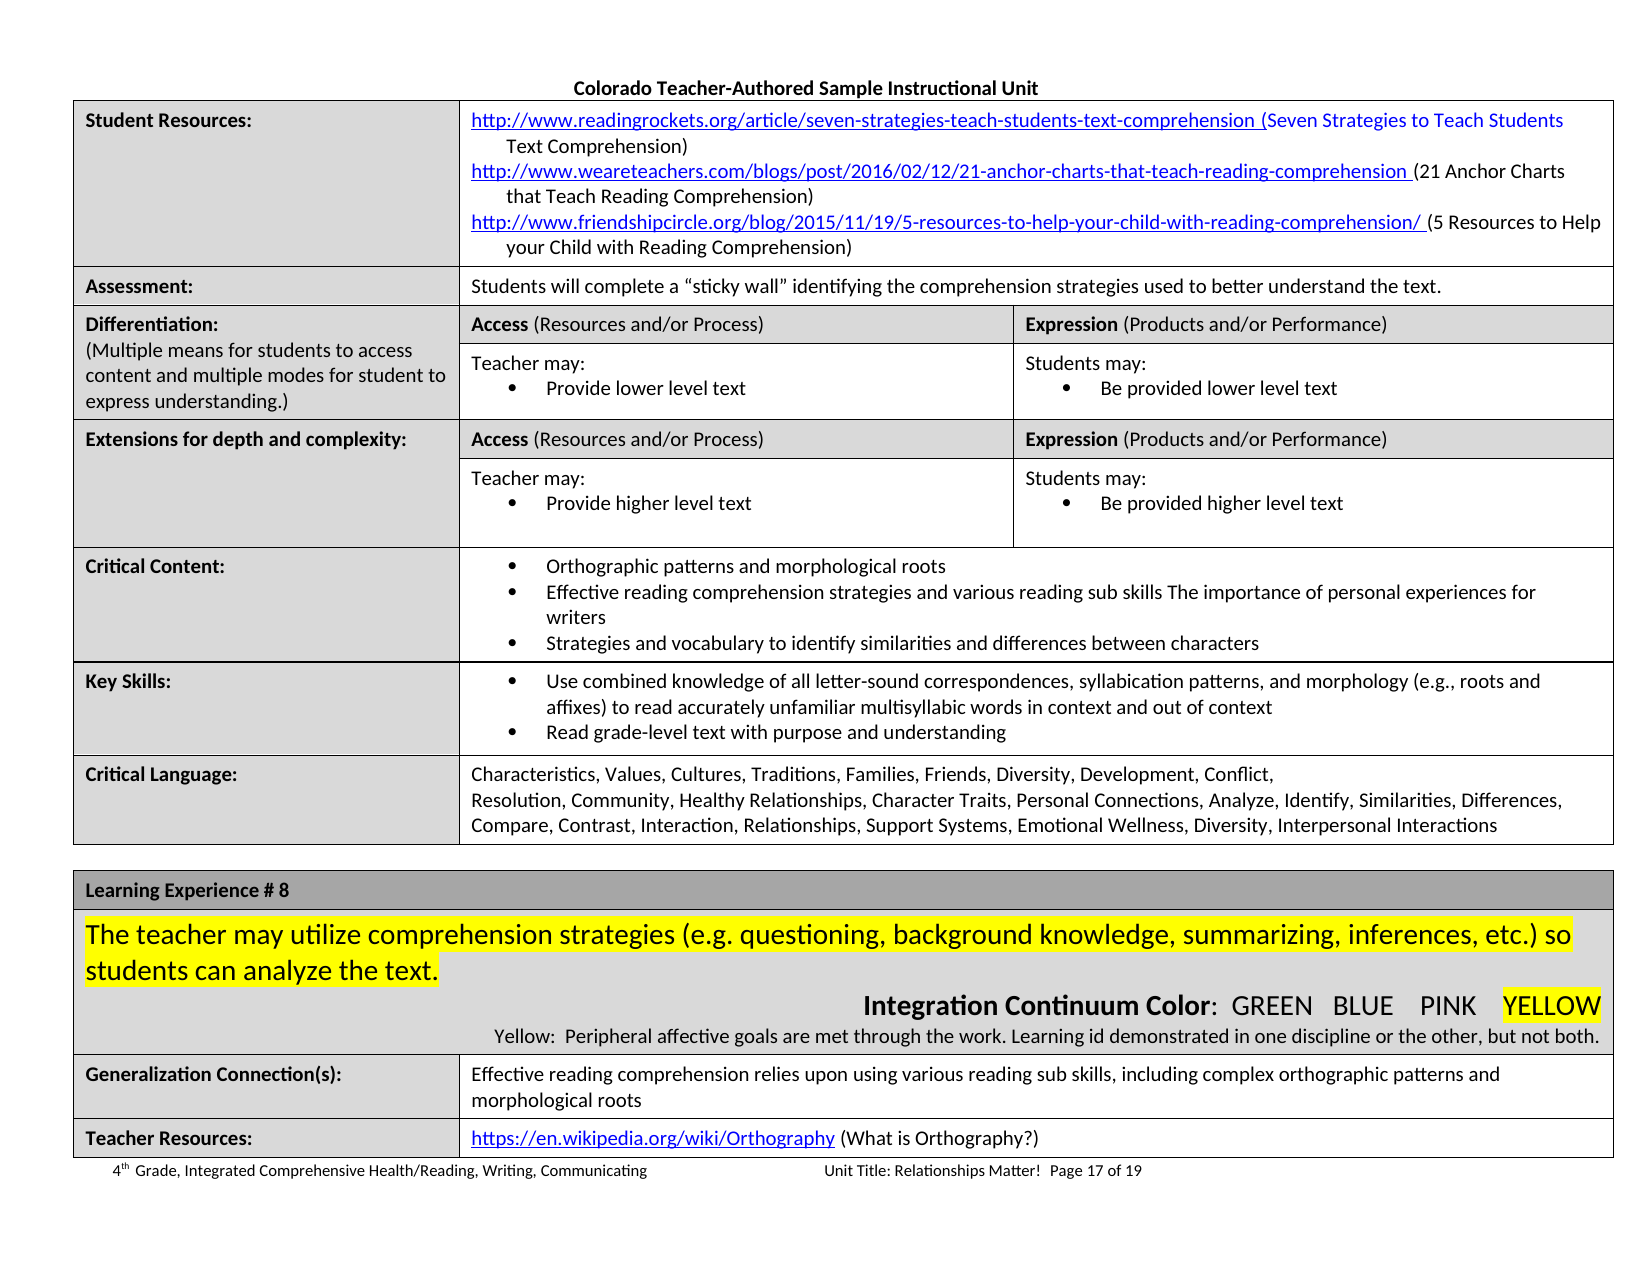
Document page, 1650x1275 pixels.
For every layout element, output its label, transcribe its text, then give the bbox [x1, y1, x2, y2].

table_cell Students may: Be provided lower level text [1014, 344, 1613, 419]
table_cell Generalization Connection(s): [74, 1055, 459, 1118]
table_cell Assessment: [74, 267, 459, 304]
table_cell http://www.readingrockets.org/article/seven-strategies-teach-students-text-comprehension (Seven Strategies to Teach Students Text Comprehension) http://www.weareteachers.com/blogs/post/2016/02/12/21-anchor-charts-that-teach-reading-comprehension (21 Anchor Charts that Teach Reading Comprehension) http://www.friendshipcircle.org/blog/2015/11/19/5-resources-to-help-your-child-with-reading-comprehension/ (5 Resources to Help your Child with Reading Comprehension) [460, 101, 1613, 266]
table_header Learning Experience # 8 [74, 871, 1613, 909]
table_cell Orthographic patterns and morphological roots Effective reading comprehension strategies and various reading sub skills The importance of personal experiences for writers Strategies and vocabulary to identify similarities and differences between characters [460, 548, 1613, 661]
table_cell Teacher Resources: [74, 1119, 459, 1157]
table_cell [460, 1119, 1613, 1157]
table_cell Key Skills: [74, 663, 459, 754]
table_cell Teacher may: Provide lower level text [460, 344, 1013, 419]
table_cell Differentiation: (Multiple means for students to access content and multiple modes for student to express understanding.) [74, 306, 459, 419]
table_cell Teacher may: Provide higher level text [460, 459, 1013, 547]
table_cell Extensions for depth and complexity: [74, 420, 459, 547]
table_cell Students may: Be provided higher level text [1014, 459, 1613, 547]
table_cell Student Resources: [74, 101, 459, 266]
table_cell Expression (Products and/or Performance) [1014, 420, 1613, 458]
table_cell The teacher may utilize comprehension strategies (e.g. questioning, background knowledge, summarizing, inferences, etc.) so students can analyze the text. Integration Continuum Color: GREEN BLUE PINK YELLOW Yellow: Peripheral affective goals are met through the work. Learning id demonstrated in one discipline or the other, but not both. [74, 910, 1613, 1054]
table_cell Use combined knowledge of all letter-sound correspondences, syllabication patterns, and morphology (e.g., roots and affixes) to read accurately unfamiliar multisyllabic words in context and out of context Read grade-level text with purpose and understanding [460, 663, 1613, 754]
table_cell Students will complete a “sticky wall” identifying the comprehension strategies used to better understand the text. [460, 267, 1613, 304]
table_cell Effective reading comprehension relies upon using various reading sub skills, including complex orthographic patterns and morphological roots [460, 1055, 1613, 1118]
table_cell Characteristics, Values, Cultures, Traditions, Families, Friends, Diversity, Development, Conflict, Resolution, Community, Healthy Relationships, Character Traits, Personal Connections, Analyze, Identify, Similarities, Differences, Compare, Contrast, Interaction, Relationships, Support Systems, Emotional Wellness, Diversity, Interpersonal Interactions [460, 756, 1613, 844]
table_cell Critical Content: [74, 548, 459, 661]
table_cell Access (Resources and/or Process) [460, 306, 1013, 343]
table_cell Expression (Products and/or Performance) [1014, 306, 1613, 343]
table_cell Access (Resources and/or Process) [460, 420, 1013, 458]
table_cell Critical Language: [74, 756, 459, 844]
